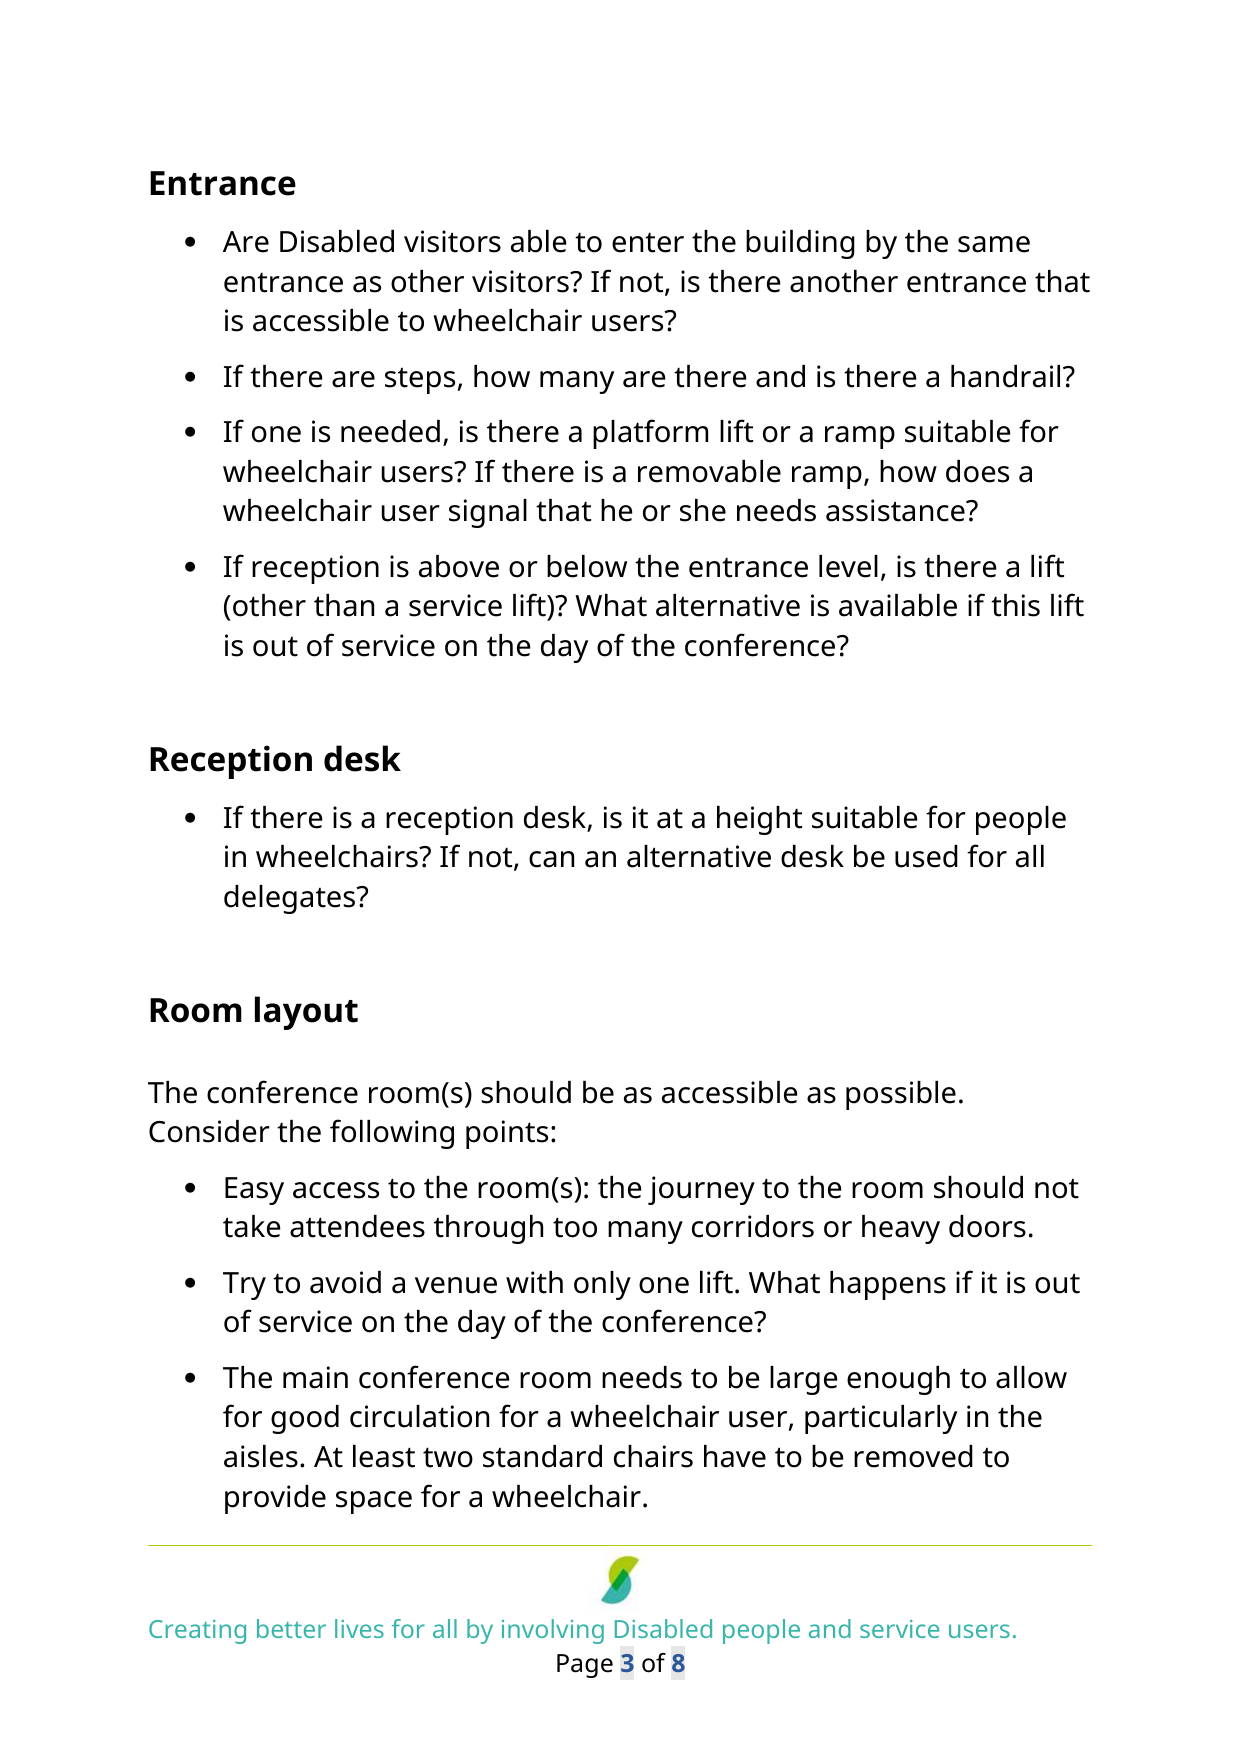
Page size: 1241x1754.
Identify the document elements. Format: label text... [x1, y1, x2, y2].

subtitle Room layout [148, 987, 1092, 1032]
list Easy access to the room(s): the journey to the room should not take attendees through too many corridors or heavy doors. [185, 1167, 1092, 1246]
list If one is needed, is there a platform lift or a ramp suitable for wheelchair users? If there is a removable ramp, how does a wheelchair user signal that he or she needs assistance? [185, 411, 1092, 530]
list Are Disabled visitors able to enter the building by the same entrance as other visitors? If not, is there another entrance that is accessible to wheelchair users? [185, 221, 1092, 340]
list Try to avoid a venue with only one lift. What happens if it is out of service on the day of the conference? [185, 1262, 1092, 1341]
list If there are steps, how many are there and is there a handrail? [185, 356, 1092, 396]
text The conference room(s) should be as accessible as possible. Consider the following points: [148, 1072, 1092, 1151]
subtitle Entrance [148, 160, 1092, 206]
picture [588, 1548, 652, 1612]
list If there is a reception desk, is it at a height suitable for people in wheelchairs? If not, can an alternative desk be used for all delegates? [185, 797, 1092, 916]
list If reception is above or below the entrance level, is there a lift (other than a service lift)? What alternative is available if this lift is out of service on the day of the conference? [185, 546, 1092, 665]
subtitle Reception desk [148, 736, 1092, 781]
list The main conference room needs to be large enough to allow for good circulation for a wheelchair user, particularly in the aisles. At least two standard chairs have to be removed to provide space for a wheelchair. [185, 1357, 1092, 1516]
